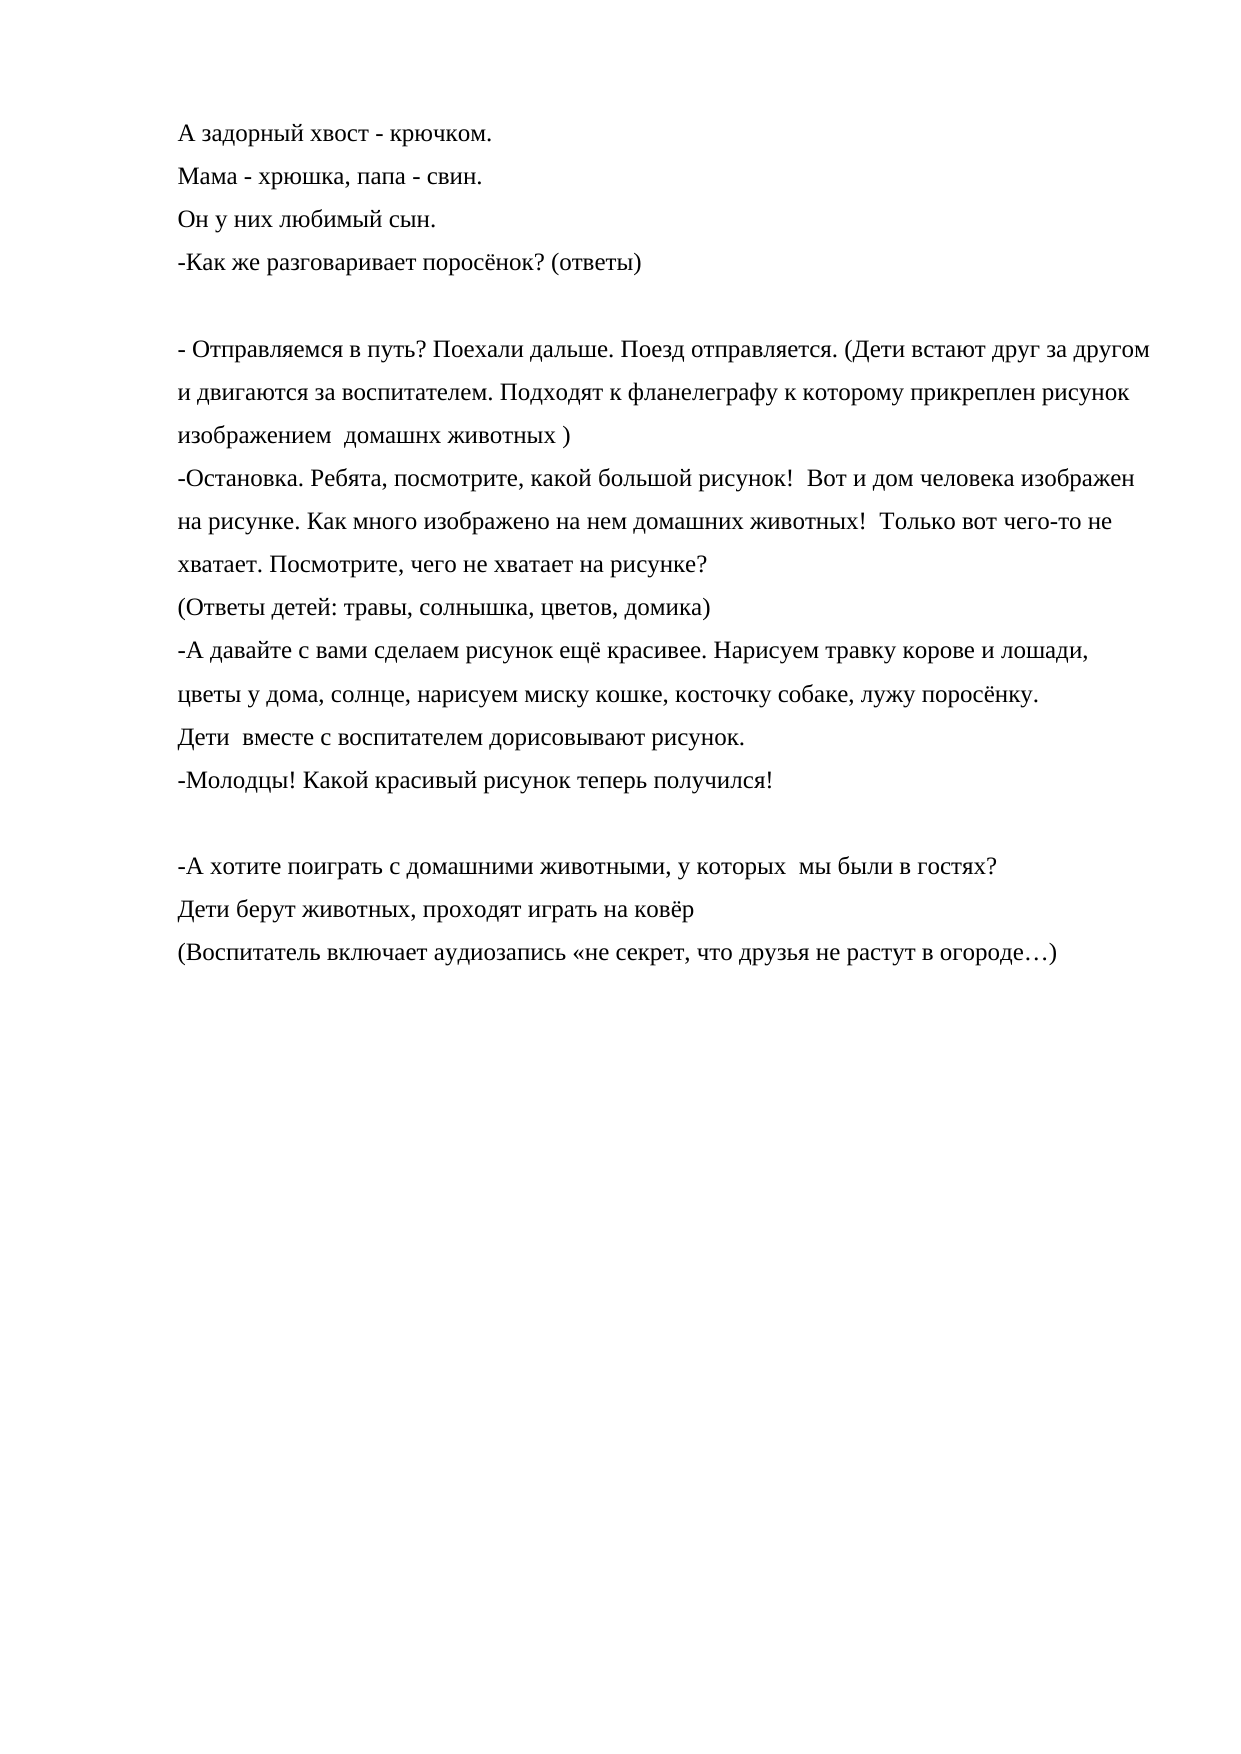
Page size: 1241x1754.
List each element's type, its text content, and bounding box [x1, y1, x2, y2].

text (Ответы детей: травы, солнышка, цветов, домика) [177, 592, 1152, 621]
text -Как же разговаривает поросёнок? (ответы) [177, 247, 1152, 276]
text -Остановка. Ребята, посмотрите, какой большой рисунок! Вот и дом человека изображен на рисунке. Как много изображено на нем домашних животных! Только вот чего-то не хватает. Посмотрите, чего не хватает на рисунке? [177, 463, 1152, 578]
text -А давайте с вами сделаем рисунок ещё красивее. Нарисуем травку корове и лошади, цветы у дома, солнце, нарисуем миску кошке, косточку собаке, лужу поросёнку. [177, 636, 1152, 707]
text Дети берут животных, проходят играть на ковёр [177, 894, 1152, 923]
text - Отправляемся в путь? Поехали дальше. Поезд отправляется. (Дети встают друг за другом и двигаются за воспитателем. Подходят к фланелеграфу к которому прикреплен рисунок изображением домашнх животных ) [177, 334, 1152, 449]
text Дети вместе с воспитателем дорисовывают рисунок. [177, 722, 1152, 751]
text А задорный хвост - крючком. [177, 118, 1152, 147]
text (Воспитатель включает аудиозапись «не секрет, что друзья не растут в огороде…) [177, 937, 1152, 966]
text -Молодцы! Какой красивый рисунок теперь получился! [177, 765, 1152, 794]
text Он у них любимый сын. [177, 204, 1152, 233]
text Мама - хрюшка, папа - свин. [177, 161, 1152, 190]
text -А хотите поиграть с домашними животными, у которых мы были в гостях? [177, 851, 1152, 880]
